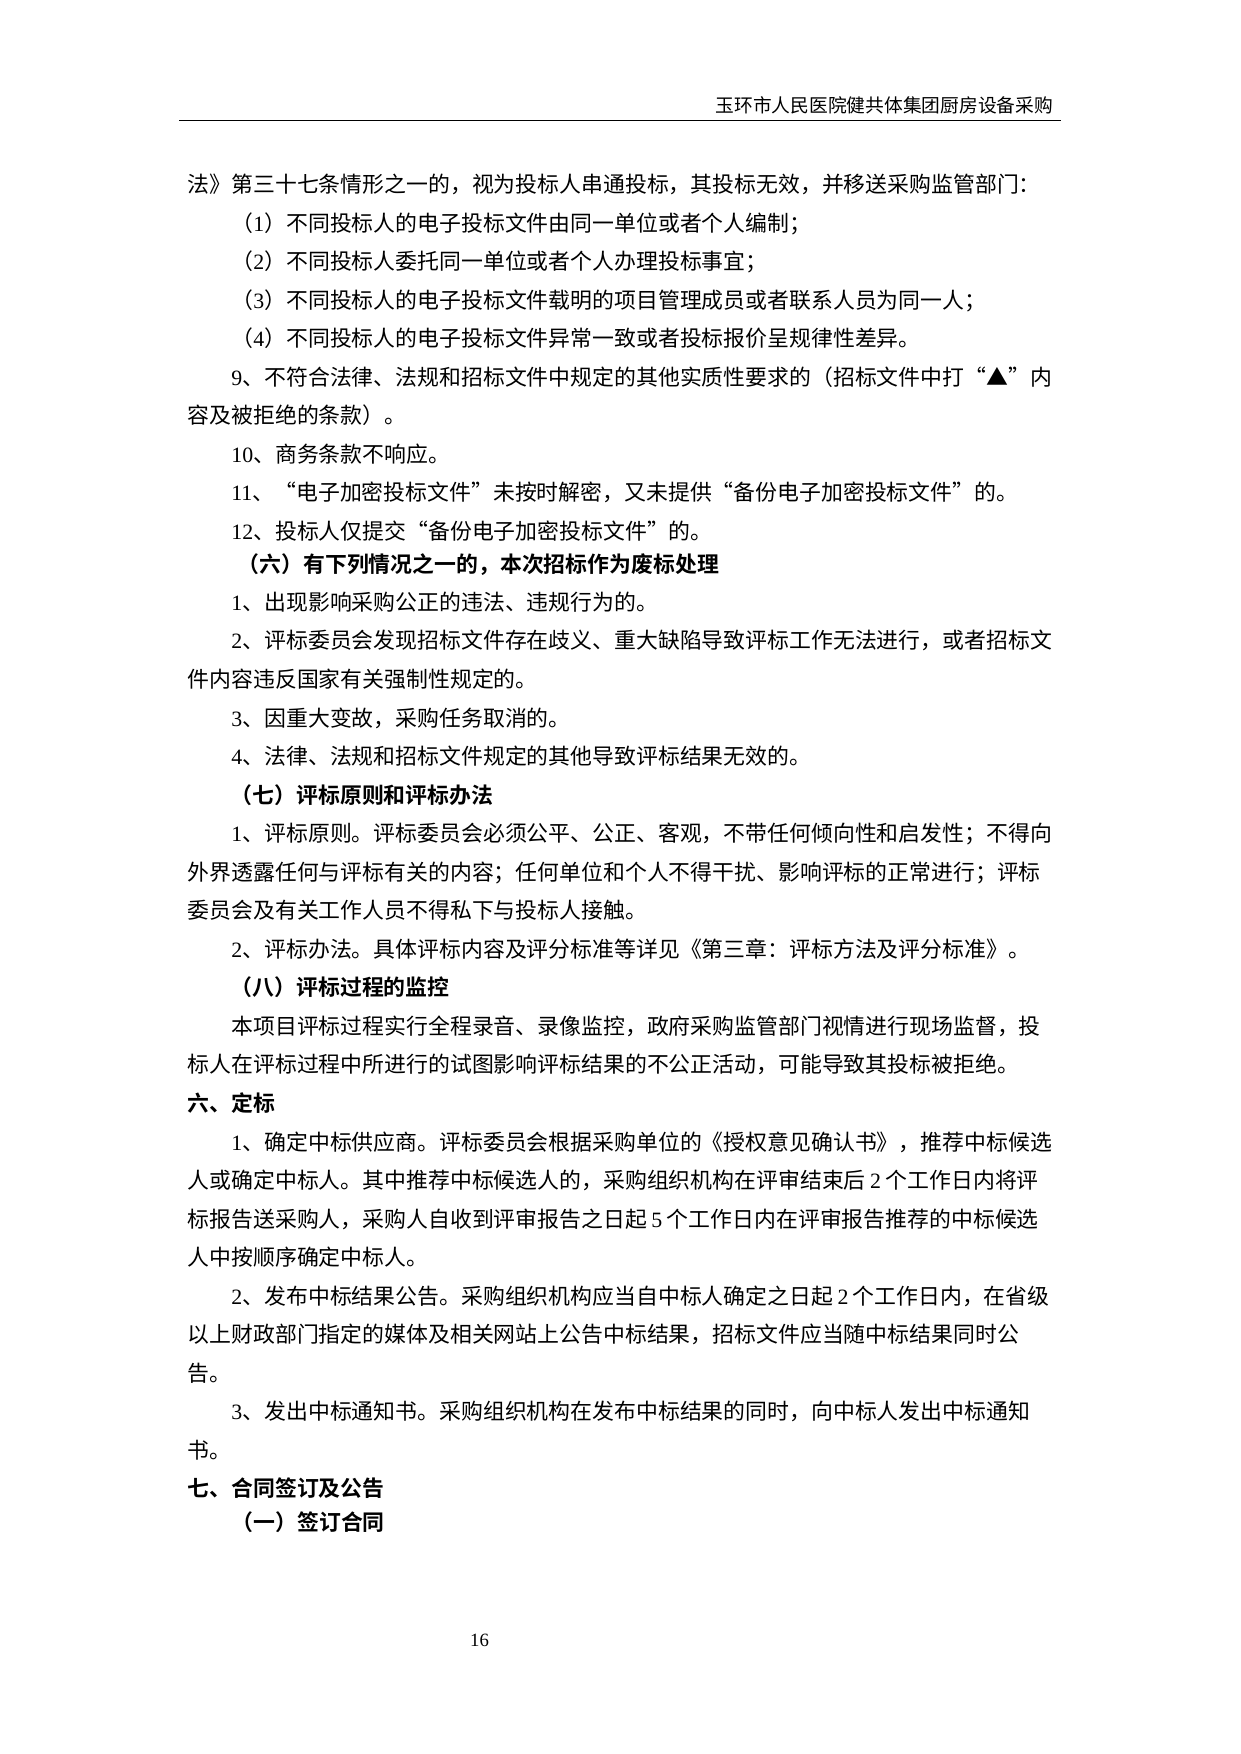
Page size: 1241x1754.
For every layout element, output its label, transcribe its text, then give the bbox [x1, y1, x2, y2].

text 9、不符合法律、法规和招标文件中规定的其他实质性要求的（招标文件中打“▲”内容及被拒绝的条款）。 [187, 354, 1053, 431]
text 2、评标办法。具体评标内容及评分标准等详见《第三章：评标方法及评分标准》。 [187, 926, 1053, 965]
text 本项目评标过程实行全程录音、录像监控，政府采购监管部门视情进行现场监督，投标人在评标过程中所进行的试图影响评标结果的不公正活动，可能导致其投标被拒绝。 [187, 1003, 1053, 1081]
text （1）不同投标人的电子投标文件由同一单位或者个人编制； [187, 200, 1053, 239]
text （七）评标原则和评标办法 [187, 772, 1053, 811]
text 10、商务条款不响应。 [187, 431, 1053, 470]
text 2、评标委员会发现招标文件存在歧义、重大缺陷导致评标工作无法进行，或者招标文件内容违反国家有关强制性规定的。 [187, 618, 1053, 695]
text 七、合同签订及公告 [187, 1466, 1053, 1504]
text （一）签订合同 [187, 1504, 1053, 1537]
text 12、投标人仅提交“备份电子加密投标文件”的。 [187, 508, 1053, 547]
text 3、发出中标通知书。采购组织机构在发布中标结果的同时，向中标人发出中标通知书。 [187, 1389, 1053, 1466]
text 11、“电子加密投标文件”未按时解密，又未提供“备份电子加密投标文件”的。 [187, 470, 1053, 508]
text 六、定标 [187, 1081, 1053, 1119]
text （4）不同投标人的电子投标文件异常一致或者投标报价呈规律性差异。 [187, 316, 1053, 354]
text （八）评标过程的监控 [187, 965, 1053, 1003]
text 4、法律、法规和招标文件规定的其他导致评标结果无效的。 [187, 734, 1053, 772]
text （六）有下列情况之一的，本次招标作为废标处理 [237, 547, 1053, 579]
text 1、评标原则。评标委员会必须公平、公正、客观，不带任何倾向性和启发性；不得向外界透露任何与评标有关的内容；任何单位和个人不得干扰、影响评标的正常进行；评标委员会及有关工作人员不得私下与投标人接触。 [187, 811, 1053, 926]
text 1、出现影响采购公正的违法、违规行为的。 [187, 579, 1053, 618]
text （2）不同投标人委托同一单位或者个人办理投标事宜； [187, 239, 1053, 277]
text （3）不同投标人的电子投标文件载明的项目管理成员或者联系人员为同一人； [187, 277, 1053, 316]
text 3、因重大变故，采购任务取消的。 [187, 695, 1053, 734]
text 1、确定中标供应商。评标委员会根据采购单位的《授权意见确认书》，推荐中标候选人或确定中标人。其中推荐中标候选人的，采购组织机构在评审结束后2个工作日内将评标报告送采购人，采购人自收到评审报告之日起5个工作日内在评审报告推荐的中标候选人中按顺序确定中标人。 [187, 1119, 1053, 1273]
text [187, 162, 1053, 200]
text 2、发布中标结果公告。采购组织机构应当自中标人确定之日起2个工作日内，在省级以上财政部门指定的媒体及相关网站上公告中标结果，招标文件应当随中标结果同时公告。 [187, 1273, 1053, 1389]
